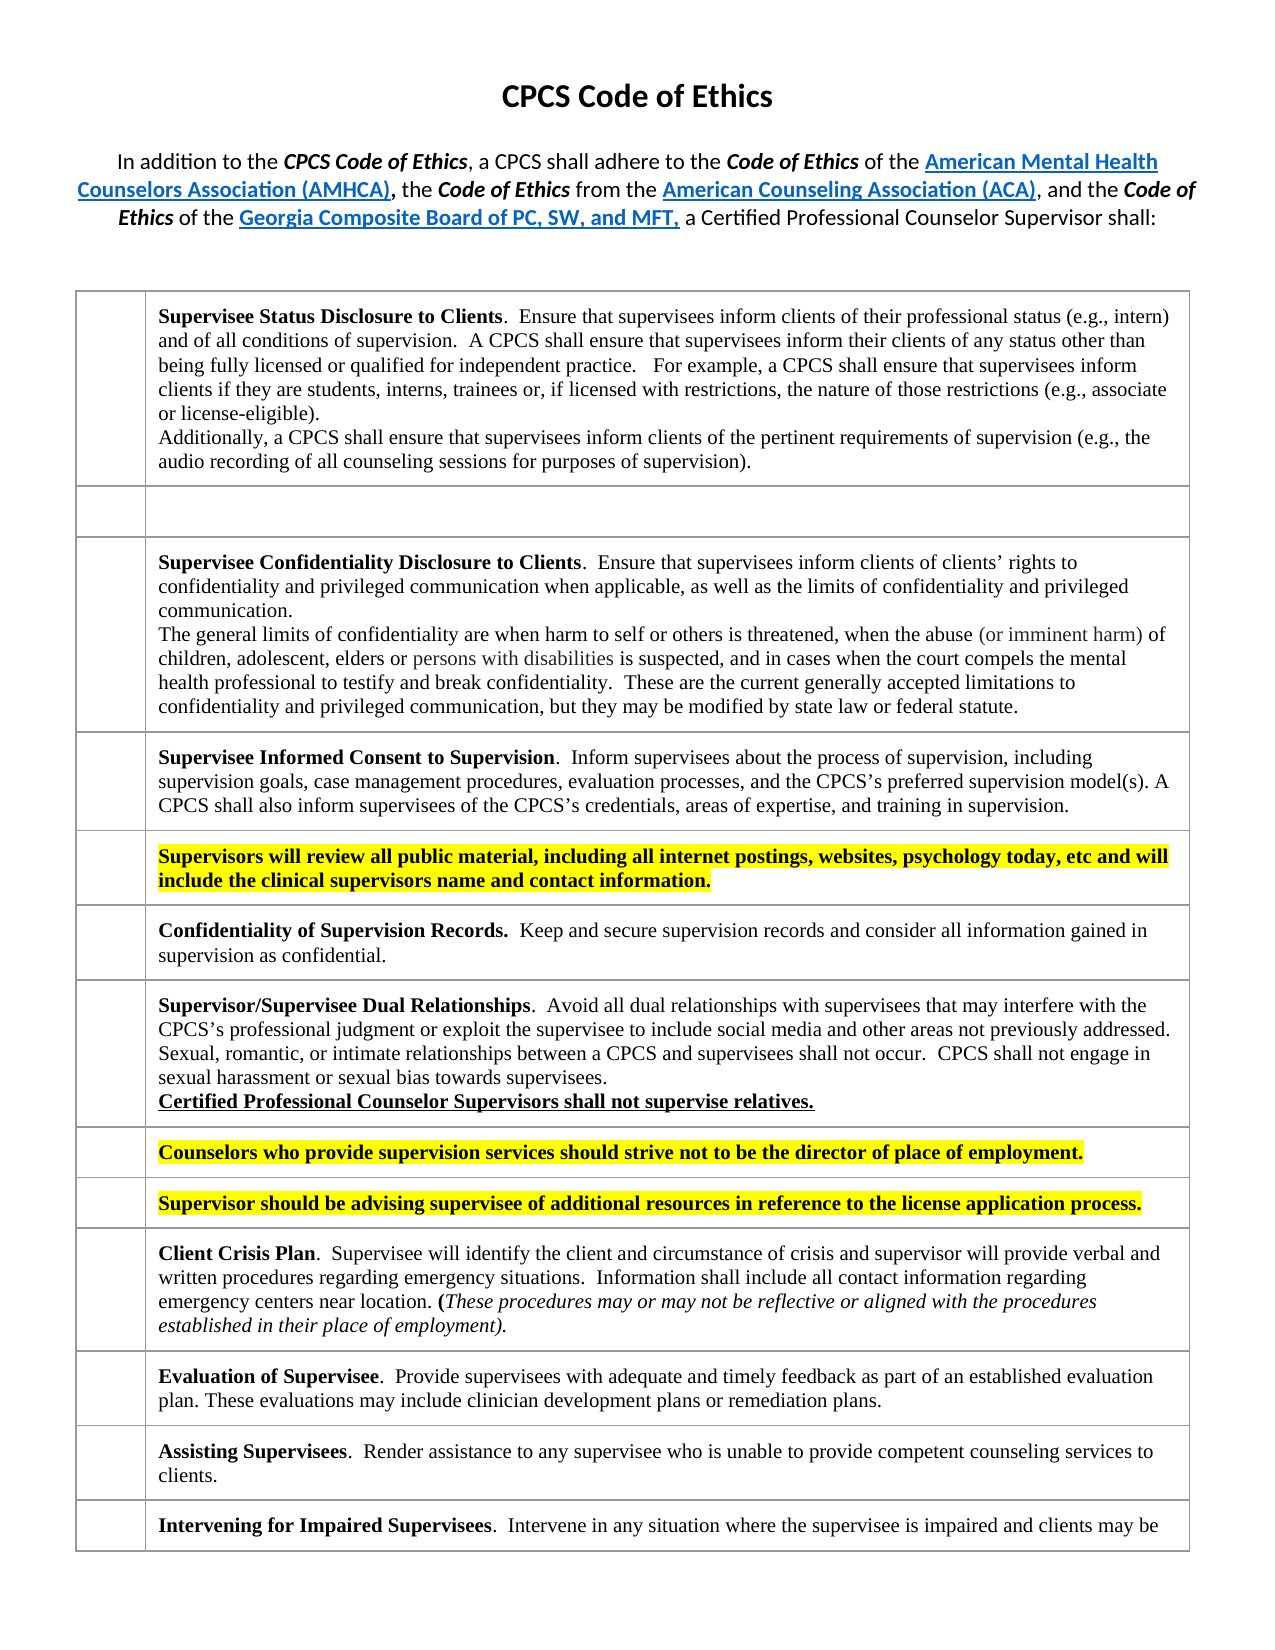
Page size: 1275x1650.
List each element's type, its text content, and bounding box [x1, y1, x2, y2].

table_cell [77, 1128, 145, 1177]
table_cell Client Crisis Plan. Supervisee will identify the client and circumstance of crisis and supervisor will provide verbal and written procedures regarding emergency situations. Information shall include all contact information regarding emergency centers near location. (These procedures may or may not be reflective or aligned with the procedures established in their place of employment). [146, 1229, 1189, 1350]
table_cell Counselors who provide supervision services should strive not to be the director of place of employment. [146, 1128, 1189, 1177]
table_cell [77, 981, 145, 1126]
table_cell Supervisee Confidentiality Disclosure to Clients. Ensure that supervisees inform clients of clients’ rights to confidentiality and privileged communication when applicable, as well as the limits of confidentiality and privileged communication. The general limits of confidentiality are when harm to self or others is threatened, when the abuse (or imminent harm) of children, adolescent, elders or persons with disabilities is suspected, and in cases when the court compels the mental health professional to testify and break confidentiality. These are the current generally accepted limitations to confidentiality and privileged communication, but they may be modified by state law or federal statute. [146, 538, 1189, 731]
table_cell Supervisor/Supervisee Dual Relationships. Avoid all dual relationships with supervisees that may interfere with the CPCS’s professional judgment or exploit the supervisee to include social media and other areas not previously addressed. Sexual, romantic, or intimate relationships between a CPCS and supervisees shall not occur. CPCS shall not engage in sexual harassment or sexual bias towards supervisees. Certified Professional Counselor Supervisors shall not supervise relatives. [146, 981, 1189, 1126]
table_cell [77, 1229, 145, 1350]
table_cell [77, 831, 145, 904]
table_cell [77, 733, 145, 830]
table_cell [77, 1501, 145, 1550]
table_cell Supervisors will review all public material, including all internet postings, websites, psychology today, etc and will include the clinical supervisors name and contact information. [146, 831, 1189, 904]
table_cell Supervisor should be advising supervisee of additional resources in reference to the license application process. [146, 1178, 1189, 1227]
table_cell Confidentiality of Supervision Records. Keep and secure supervision records and consider all information gained in supervision as confidential. [146, 906, 1189, 979]
table_cell [77, 538, 145, 731]
table_cell [77, 1352, 145, 1425]
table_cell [146, 1501, 1189, 1550]
table_cell [77, 487, 145, 536]
table_cell Supervisee Informed Consent to Supervision. Inform supervisees about the process of supervision, including supervision goals, case management procedures, evaluation processes, and the CPCS’s preferred supervision model(s). A CPCS shall also inform supervisees of the CPCS’s credentials, areas of expertise, and training in supervision. [146, 733, 1189, 830]
table_header Supervisee Status Disclosure to Clients. Ensure that supervisees inform clients of their professional status (e.g., intern) and of all conditions of supervision. A CPCS shall ensure that supervisees inform their clients of any status other than being fully licensed or qualified for independent practice. For example, a CPCS shall ensure that supervisees inform clients if they are students, interns, trainees or, if licensed with restrictions, the nature of those restrictions (e.g., associate or license-eligible). Additionally, a CPCS shall ensure that supervisees inform clients of the pertinent requirements of supervision (e.g., the audio recording of all counseling sessions for purposes of supervision). [146, 292, 1189, 485]
table_cell [77, 906, 145, 979]
table_cell [146, 487, 1189, 536]
table_cell [77, 1178, 145, 1227]
table_header [77, 292, 145, 485]
table_cell [77, 1426, 145, 1499]
table_cell Assisting Supervisees. Render assistance to any supervisee who is unable to provide competent counseling services to clients. [146, 1426, 1189, 1499]
table_cell Evaluation of Supervisee. Provide supervisees with adequate and timely feedback as part of an established evaluation plan. These evaluations may include clinician development plans or remediation plans. [146, 1352, 1189, 1425]
